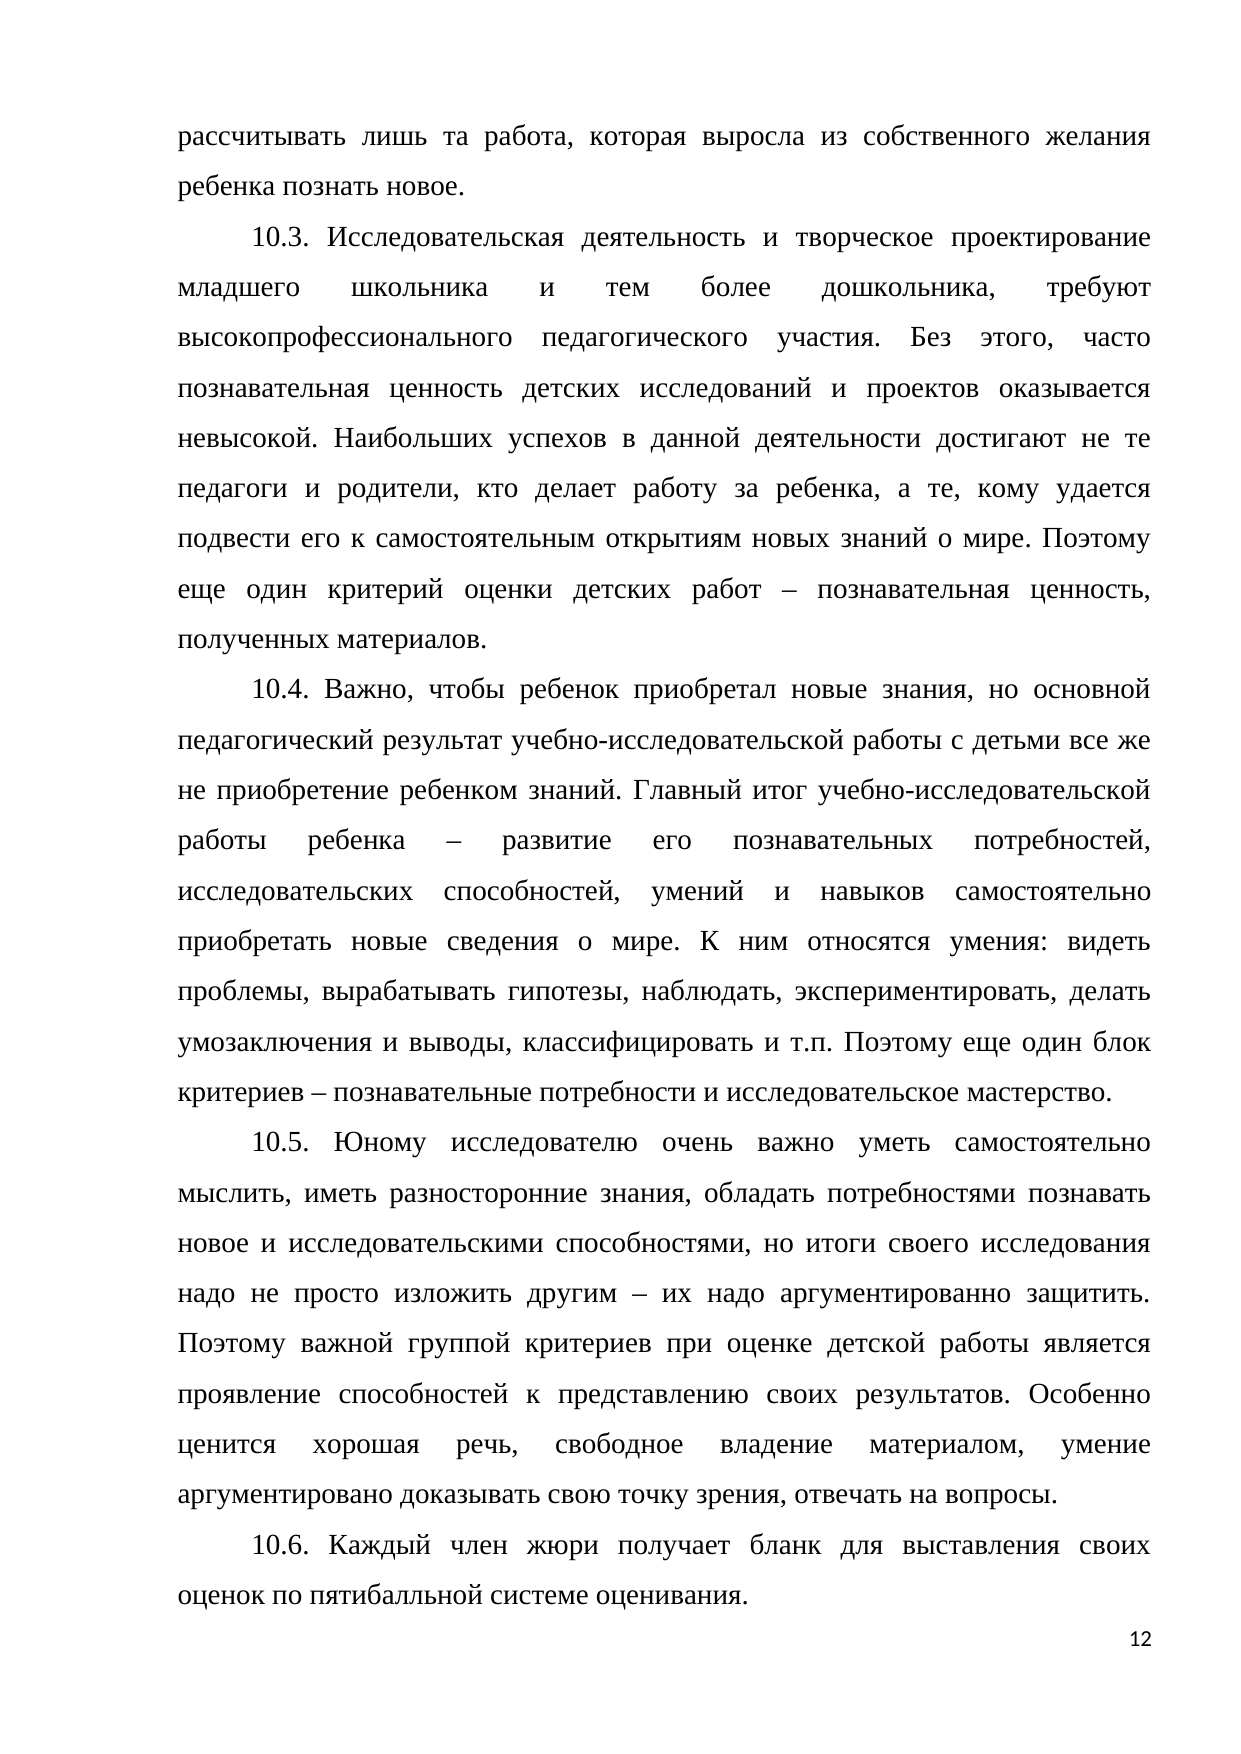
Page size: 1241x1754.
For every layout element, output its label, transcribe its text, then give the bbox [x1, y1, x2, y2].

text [177, 118, 1152, 202]
text 10.4. Важно, чтобы ребенок приобретал новые знания, но основной педагогический результат учебно-исследовательской работы с детьми все же не приобретение ребенком знаний. Главный итог учебно-исследовательской работы ребенка – развитие его познавательных потребностей, исследовательских способностей, умений и навыков самостоятельно приобретать новые сведения о мире. К ним относятся умения: видеть проблемы, вырабатывать гипотезы, наблюдать, экспериментировать, делать умозаключения и выводы, классифицировать и т.п. Поэтому еще один блок критериев – познавательные потребности и исследовательское мастерство. [177, 672, 1152, 1108]
text 10.6. Каждый член жюри получает бланк для выставления своих оценок по пятибалльной системе оценивания. [177, 1527, 1152, 1611]
text 10.5. Юному исследователю очень важно уметь самостоятельно мыслить, иметь разносторонние знания, обладать потребностями познавать новое и исследовательскими способностями, но итоги своего исследования надо не просто изложить другим – их надо аргументированно защитить. Поэтому важной группой критериев при оценке детской работы является проявление способностей к представлению своих результатов. Особенно ценится хорошая речь, свободное владение материалом, умение аргументировано доказывать свою точку зрения, отвечать на вопросы. [177, 1124, 1152, 1510]
text 10.3. Исследовательская деятельность и творческое проектирование младшего школьника и тем более дошкольника, требуют высокопрофессионального педагогического участия. Без этого, часто познавательная ценность детских исследований и проектов оказывается невысокой. Наибольших успехов в данной деятельности достигают не те педагоги и родители, кто делает работу за ребенка, а те, кому удается подвести его к самостоятельным открытиям новых знаний о мире. Поэтому еще один критерий оценки детских работ – познавательная ценность, полученных материалов. [177, 219, 1152, 655]
